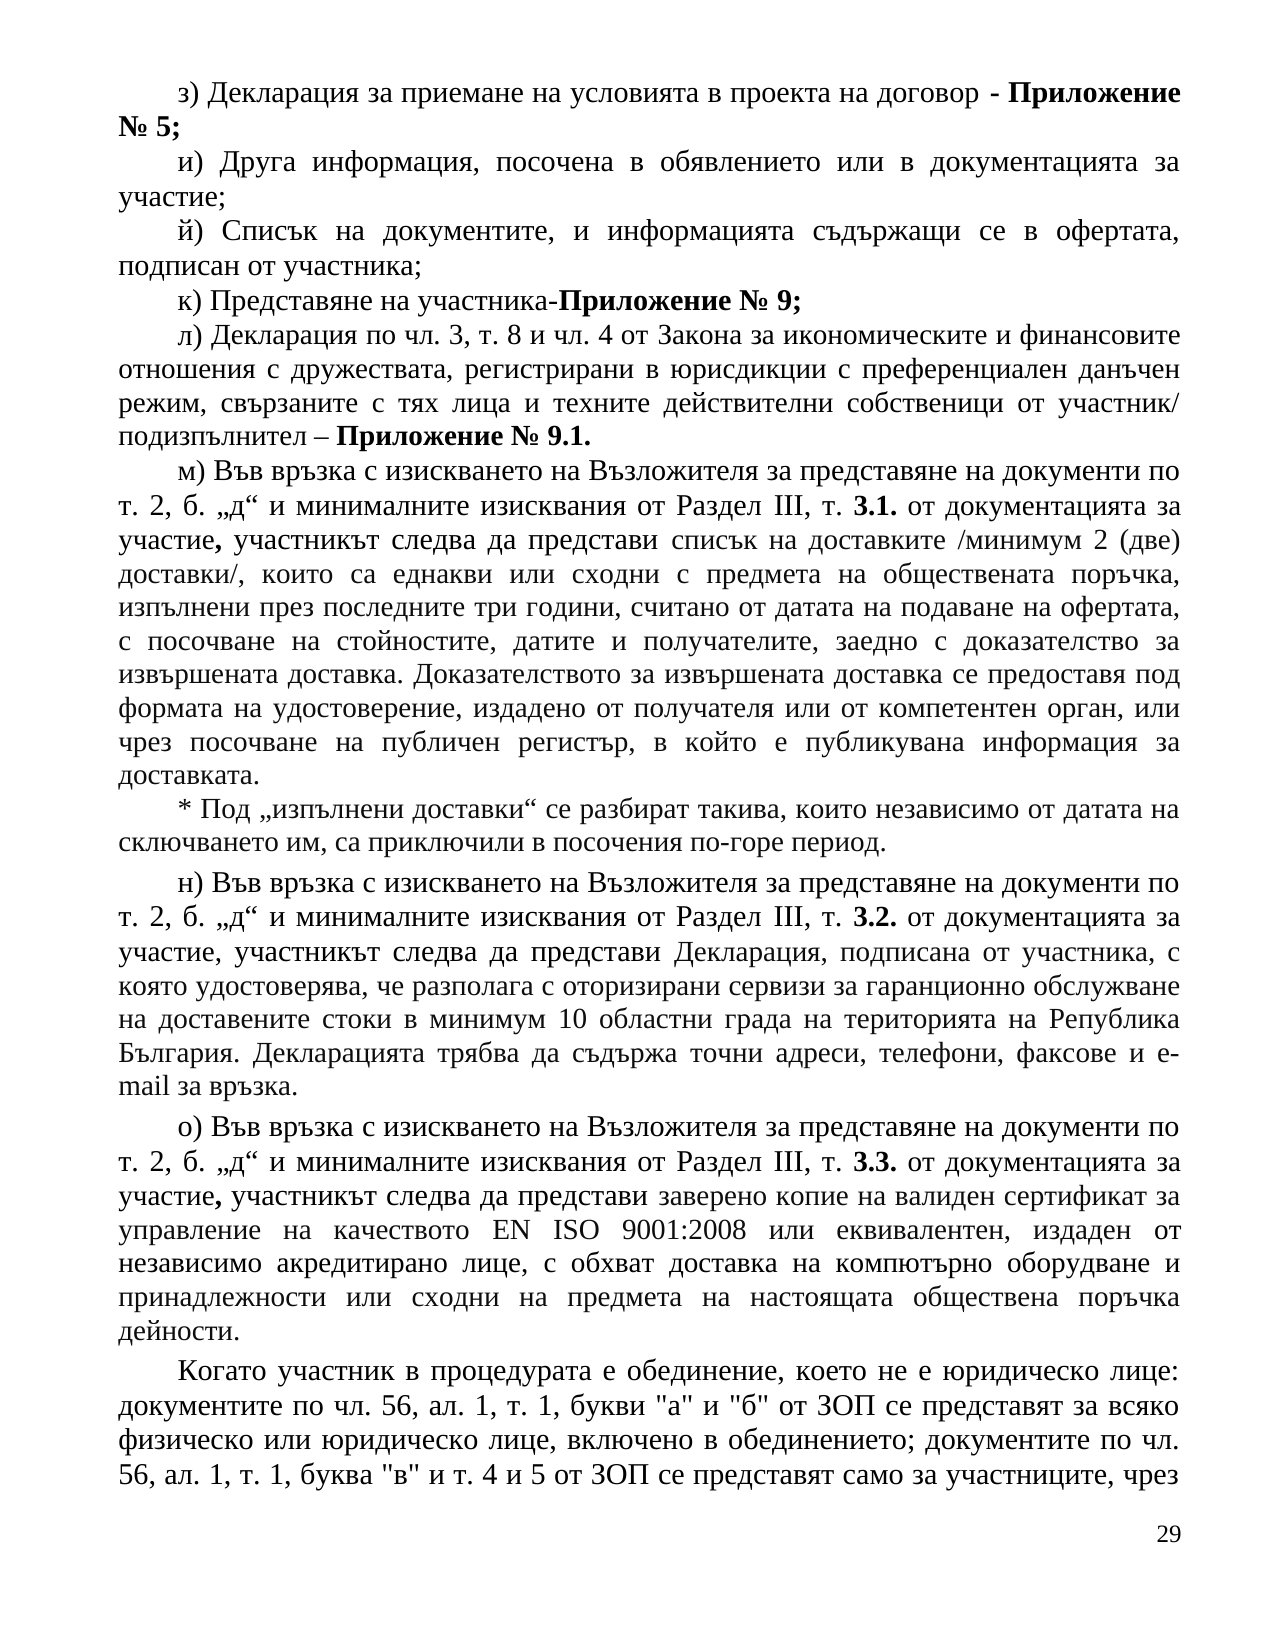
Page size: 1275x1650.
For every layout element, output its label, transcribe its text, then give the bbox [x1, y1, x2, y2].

list о) Във връзка с изискването на Възложителя за представяне на документи по т. 2, б. „д“ и минималните изисквания от Раздел III, т. 3.3. от документацията за участие, участникът следва да представи заверено копие на валиден сертификат за управление на качеството EN ISO 9001:2008 или еквивалентен, издаден от независимо акредитирано лице, с обхват доставка на компютърно оборудване и принадлежности или сходни на предмета на настоящата обществена поръчка дейности. [118, 1108, 1181, 1346]
text з) Декларация за приемане на условията в проекта на договор - Приложение № 5; [118, 74, 1181, 143]
text * Под „изпълнени доставки“ се разбират такива, които независимо от датата на сключването им, са приключили в посочения по-горе период. [118, 791, 1181, 858]
text к) Представяне на участника-Приложение № 9; [118, 282, 1181, 317]
text й) Списък на документите, и информацията съдържащи се в офертата, подписан от участника; [118, 213, 1181, 282]
list н) Във връзка с изискването на Възложителя за представяне на документи по т. 2, б. „д“ и минималните изисквания от Раздел III, т. 3.2. от документацията за участие, участникът следва да представи Декларация, подписана от участника, с която удостоверява, че разполага с оторизирани сервизи за гаранционно обслужване на доставените стоки в минимум 10 областни града на територията на Република България. Декларацията трябва да съдържа точни адреси, телефони, факсове и e-mail за връзка. [118, 864, 1181, 1102]
text и) Друга информация, посочена в обявлението или в документацията за участие; [118, 143, 1181, 213]
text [118, 1352, 1181, 1491]
text м) Във връзка с изискването на Възложителя за представяне на документи по т. 2, б. „д“ и минималните изисквания от Раздел III, т. 3.1. от документацията за участие, участникът следва да представи списък на доставките /минимум 2 (две) доставки/, които са еднакви или сходни с предмета на обществената поръчка, изпълнени през последните три години, считано от датата на подаване на офертата, с посочване на стойностите, датите и получателите, заедно с доказателство за извършената доставка. Доказателството за извършената доставка се предоставя под формата на удостоверение, издадено от получателя или от компетентен орган, или чрез посочване на публичен регистър, в който е публикувана информация за доставката. [118, 452, 1181, 791]
text л) Декларация по чл. 3, т. 8 и чл. 4 от Закона за икономическите и финансовите отношения с дружествата, регистрирани в юрисдикции с преференциален данъчен режим, свързаните с тях лица и техните действителни собственици от участник/ подизпълнител – Приложение № 9.1. [118, 317, 1181, 452]
